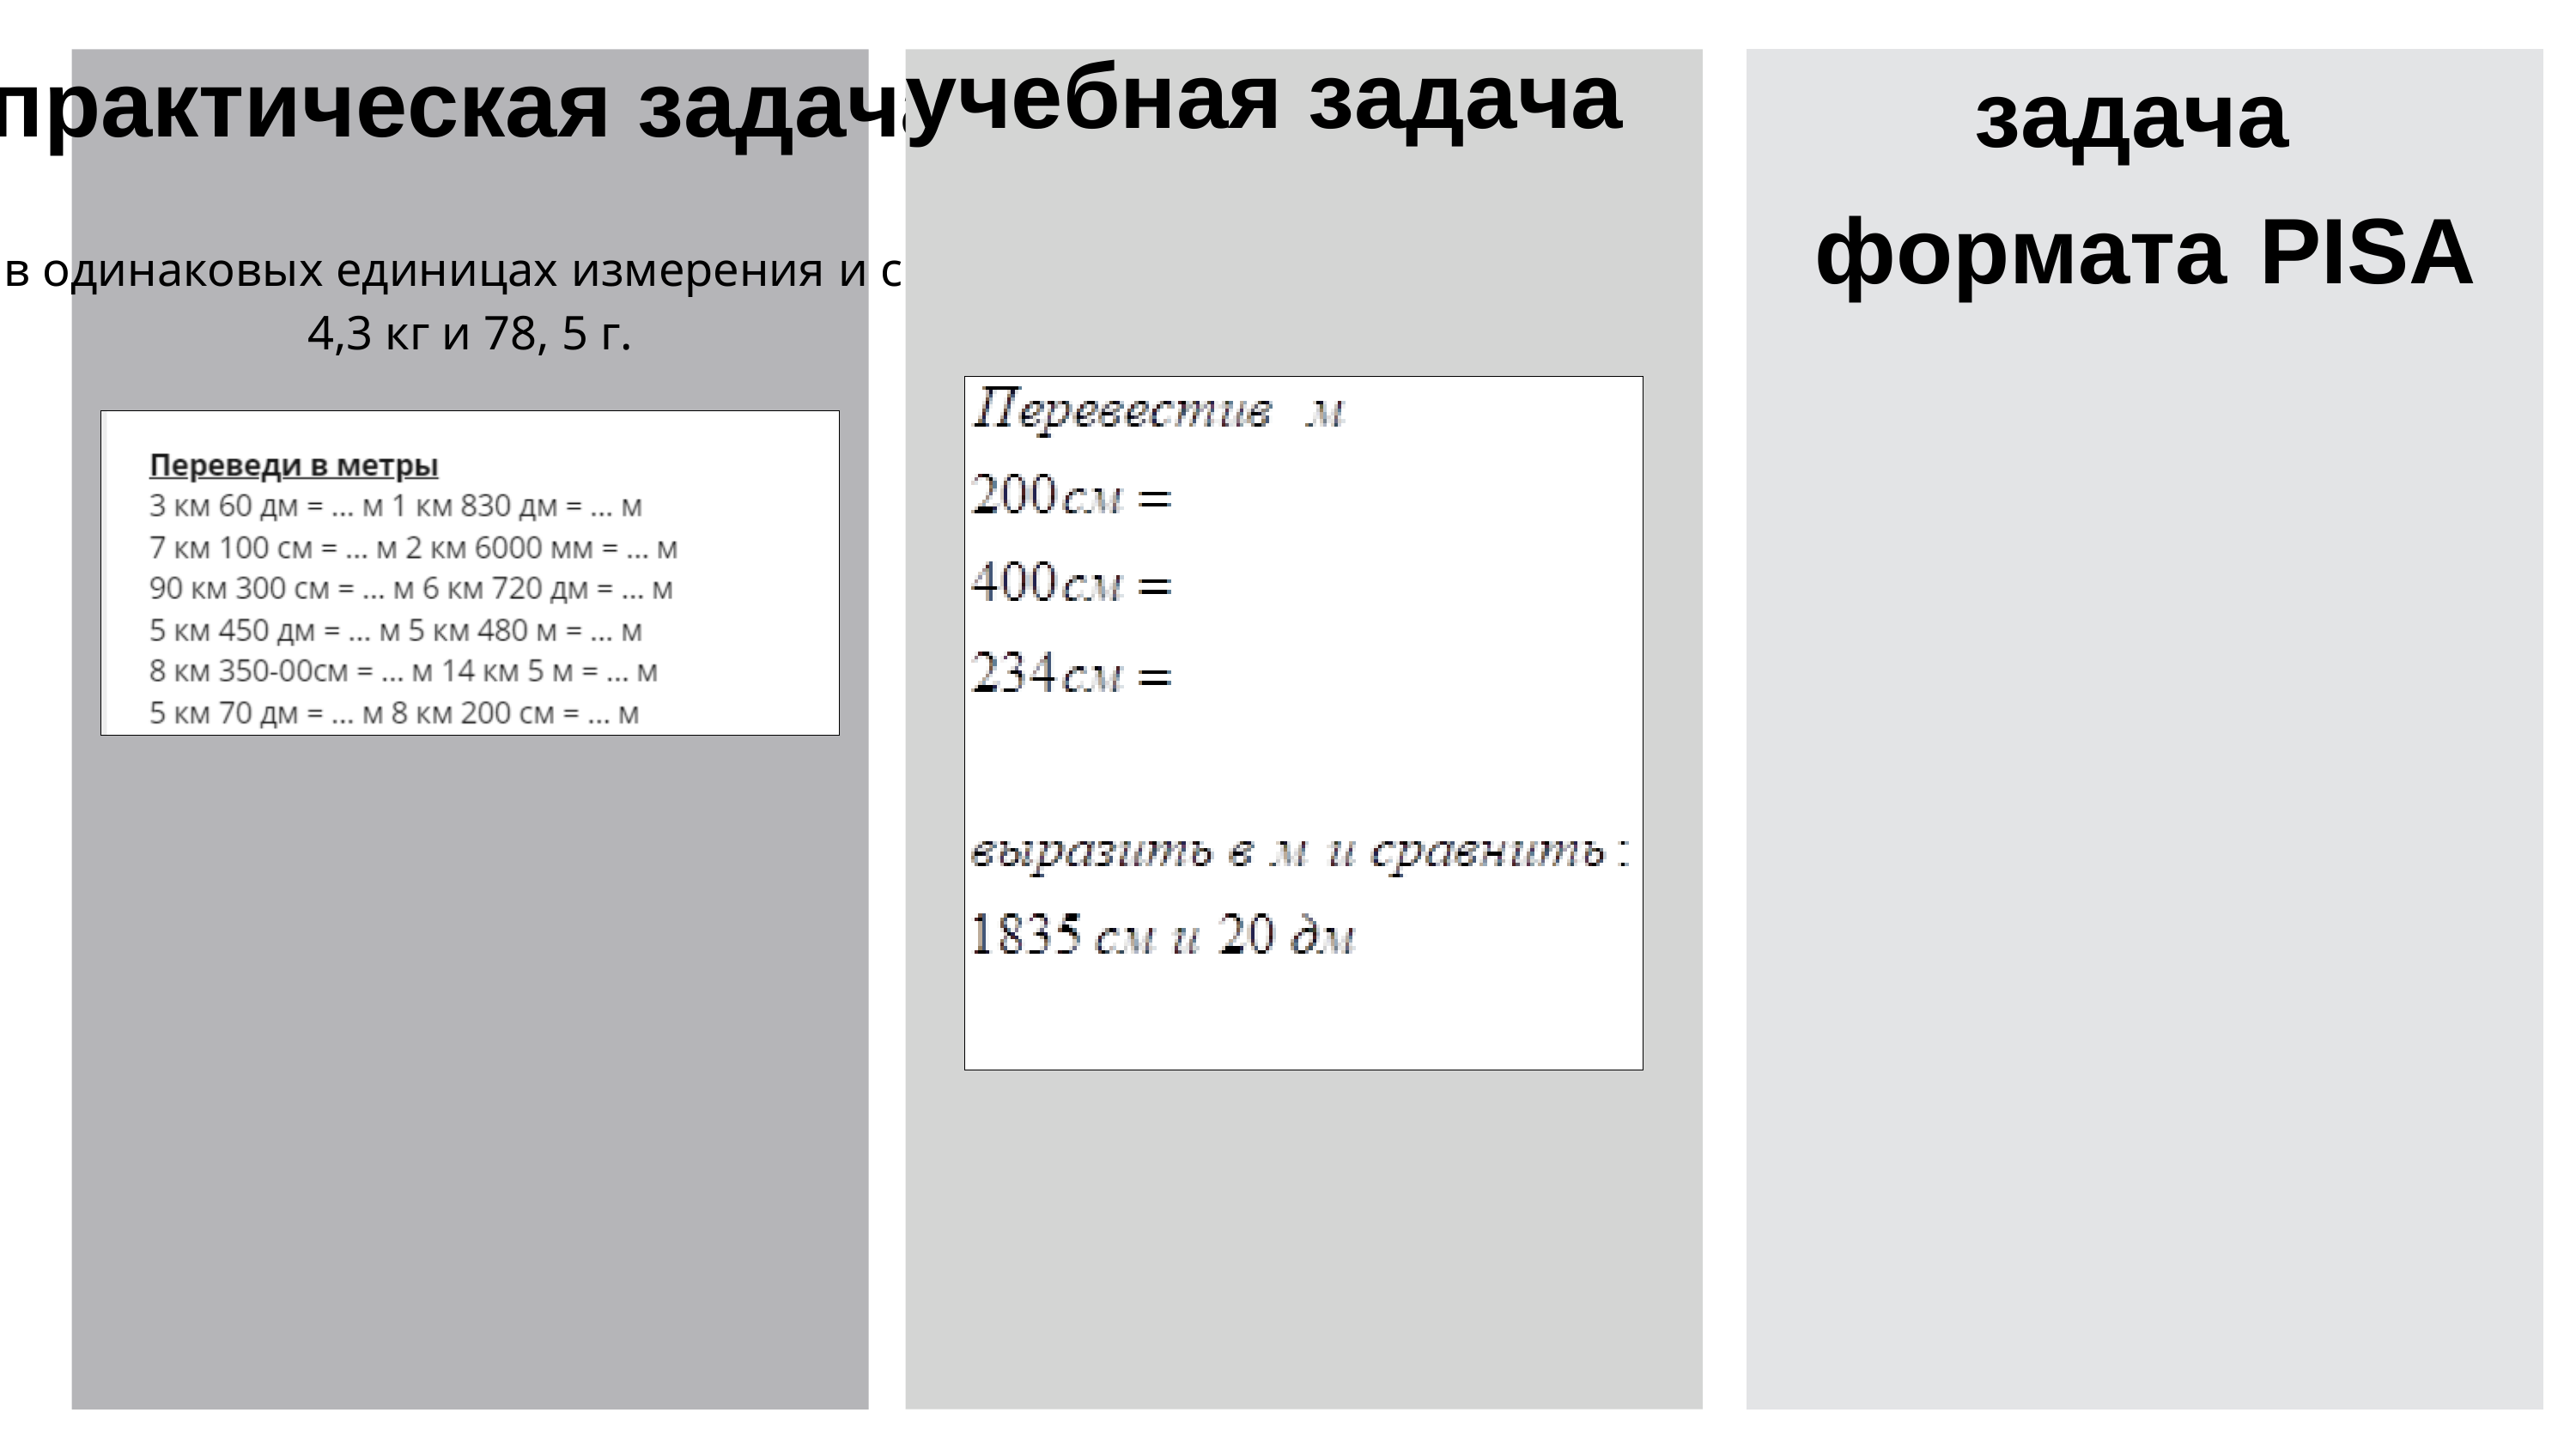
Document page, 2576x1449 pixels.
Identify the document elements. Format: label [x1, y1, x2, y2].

picture [965, 377, 1643, 1070]
picture [101, 411, 839, 735]
